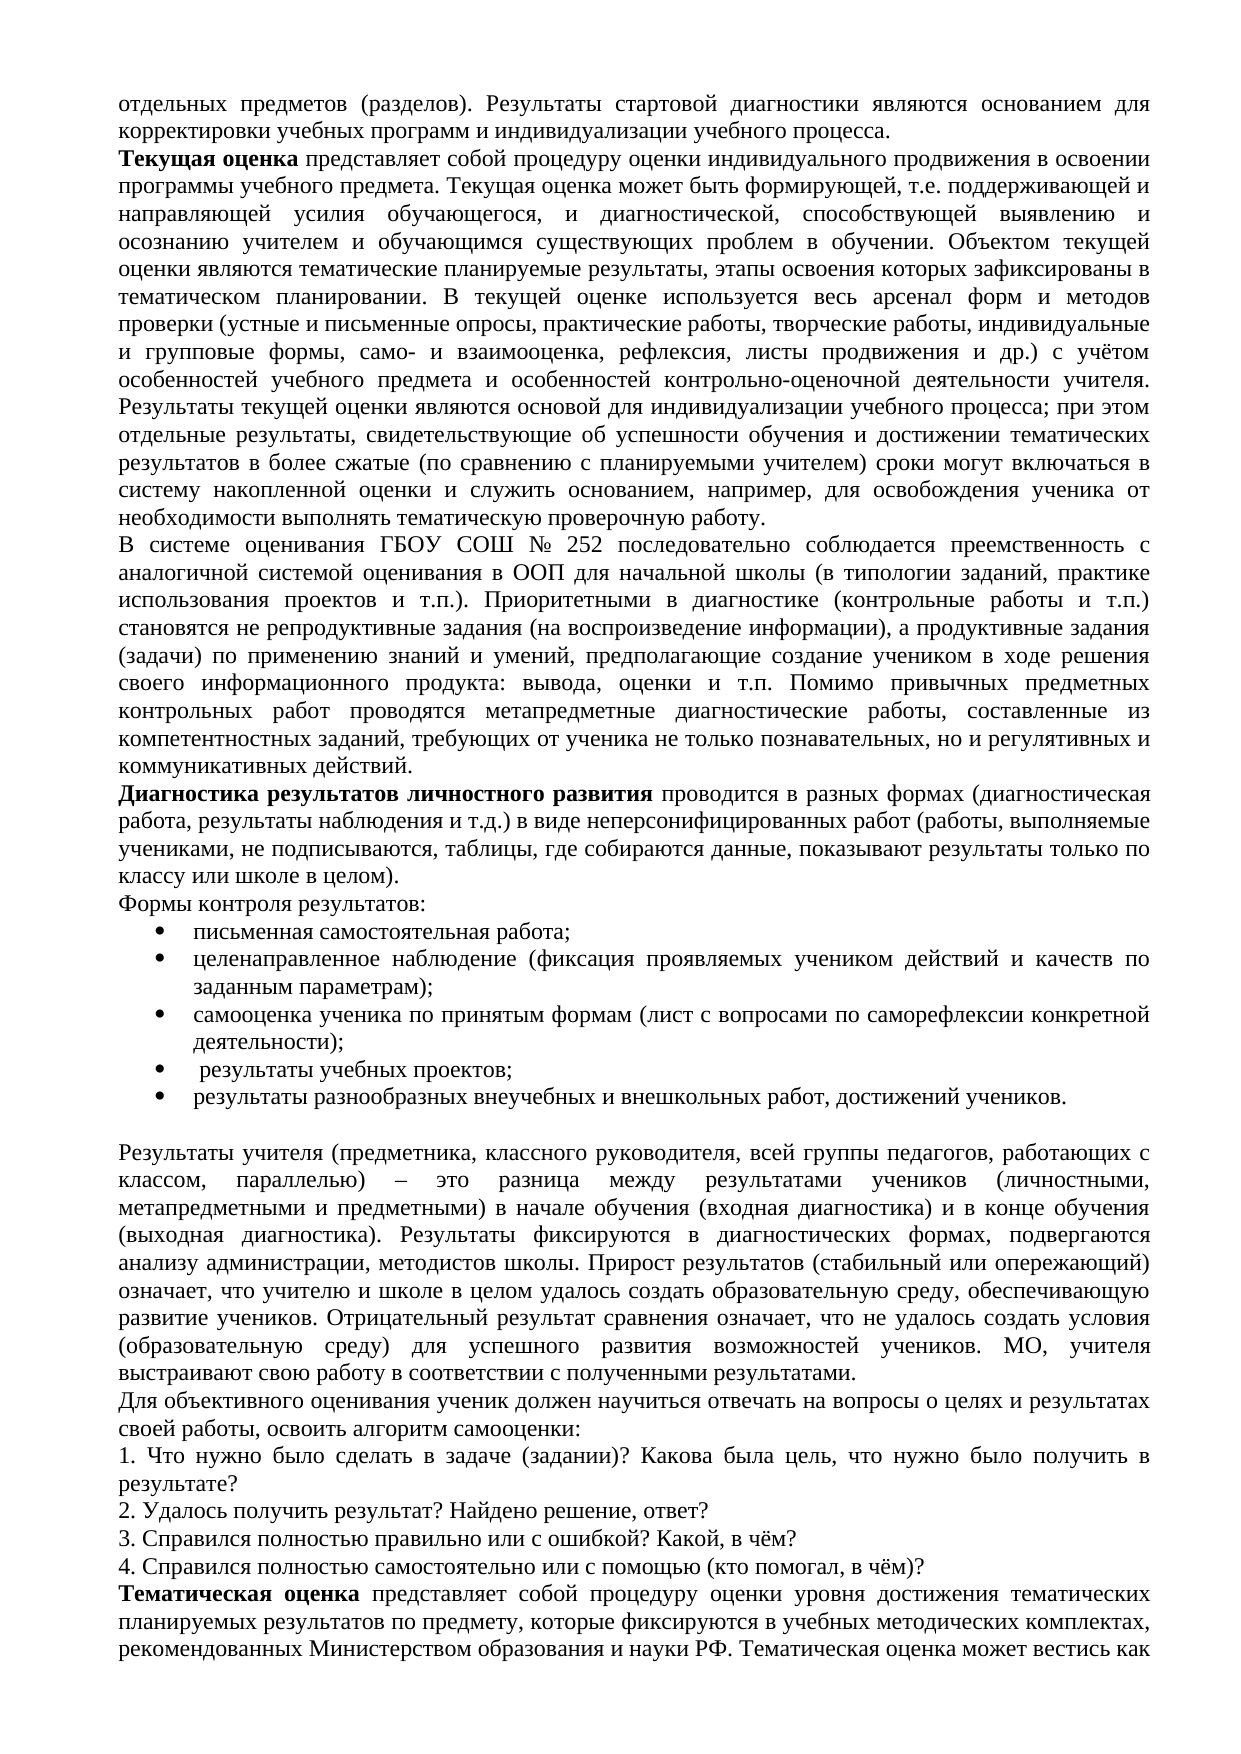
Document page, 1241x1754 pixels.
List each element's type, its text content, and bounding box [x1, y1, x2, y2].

text 1. Что нужно было сделать в задаче (задании)? Какова была цель, что нужно было получить в результате? [118, 1441, 1152, 1496]
text 3. Справился полностью правильно или с ошибкой? Какой, в чём? [118, 1524, 1152, 1552]
text 2. Удалось получить результат? Найдено решение, ответ? [118, 1496, 1152, 1524]
list результаты учебных проектов; [156, 1055, 1152, 1082]
list целенаправленное наблюдение (фиксация проявляемых учеником действий и качеств по заданным параметрам); [156, 944, 1152, 999]
list письменная самостоятельная работа; [156, 917, 1152, 944]
text Диагностика результатов личностного развития проводится в разных формах (диагностическая работа, результаты наблюдения и т.д.) в виде неперсонифицированных работ (работы, выполняемые учениками, не подписываются, таблицы, где собираются данные, показывают результаты только по классу или школе в целом). [118, 779, 1152, 889]
list результаты разнообразных внеучебных и внешкольных работ, достижений учеников. [156, 1082, 1152, 1110]
text Формы контроля результатов: [118, 889, 1152, 917]
text 4. Справился полностью самостоятельно или с помощью (кто помогал, в чём)? [118, 1552, 1152, 1579]
text Для объективного оценивания ученик должен научиться отвечать на вопросы о целях и результатах своей работы, освоить алгоритм самооценки: [118, 1386, 1152, 1441]
text В системе оценивания ГБОУ СОШ № 252 последовательно соблюдается преемственность с аналогичной системой оценивания в ООП для начальной школы (в типологии заданий, практике использования проектов и т.п.). Приоритетными в диагностике (контрольные работы и т.п.) становятся не репродуктивные задания (на воспроизведение информации), а продуктивные задания (задачи) по применению знаний и умений, предполагающие создание учеником в ходе решения своего информационного продукта: вывода, оценки и т.п. Помимо привычных предметных контрольных работ проводятся метапредметные диагностические работы, составленные из компетентностных заданий, требующих от ученика не только познавательных, но и регулятивных и коммуникативных действий. [118, 530, 1152, 779]
text Текущая оценка представляет собой процедуру оценки индивидуального продвижения в освоении программы учебного предмета. Текущая оценка может быть формирующей, т.е. поддерживающей и направляющей усилия обучающегося, и диагностической, способствующей выявлению и осознанию учителем и обучающимся существующих проблем в обучении. Объектом текущей оценки являются тематические планируемые результаты, этапы освоения которых зафиксированы в тематическом планировании. В текущей оценке используется весь арсенал форм и методов проверки (устные и письменные опросы, практические работы, творческие работы, индивидуальные и групповые формы, само- и взаимооценка, рефлексия, листы продвижения и др.) с учётом особенностей учебного предмета и особенностей контрольно-оценочной деятельности учителя. Результаты текущей оценки являются основой для индивидуализации учебного процесса; при этом отдельные результаты, свидетельствующие об успешности обучения и достижении тематических результатов в более сжатые (по сравнению с планируемыми учителем) сроки могут включаться в систему накопленной оценки и служить основанием, например, для освобождения ученика от необходимости выполнять тематическую проверочную работу. [118, 144, 1152, 530]
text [118, 89, 1152, 144]
text Результаты учителя (предметника, классного руководителя, всей группы педагогов, работающих с классом, параллелью) – это разница между результатами учеников (личностными, метапредметными и предметными) в начале обучения (входная диагностика) и в конце обучения (выходная диагностика). Результаты фиксируются в диагностических формах, подвергаются анализу администрации, методистов школы. Прирост результатов (стабильный или опережающий) означает, что учителю и школе в целом удалось создать образовательную среду, обеспечивающую развитие учеников. Отрицательный результат сравнения означает, что не удалось создать условия (образовательную среду) для успешного развития возможностей учеников. МО, учителя выстраивают свою работу в соответствии с полученными результатами. [118, 1138, 1152, 1386]
list самооценка ученика по принятым формам (лист с вопросами по саморефлексии конкретной деятельности); [156, 999, 1152, 1055]
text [118, 1579, 1152, 1662]
